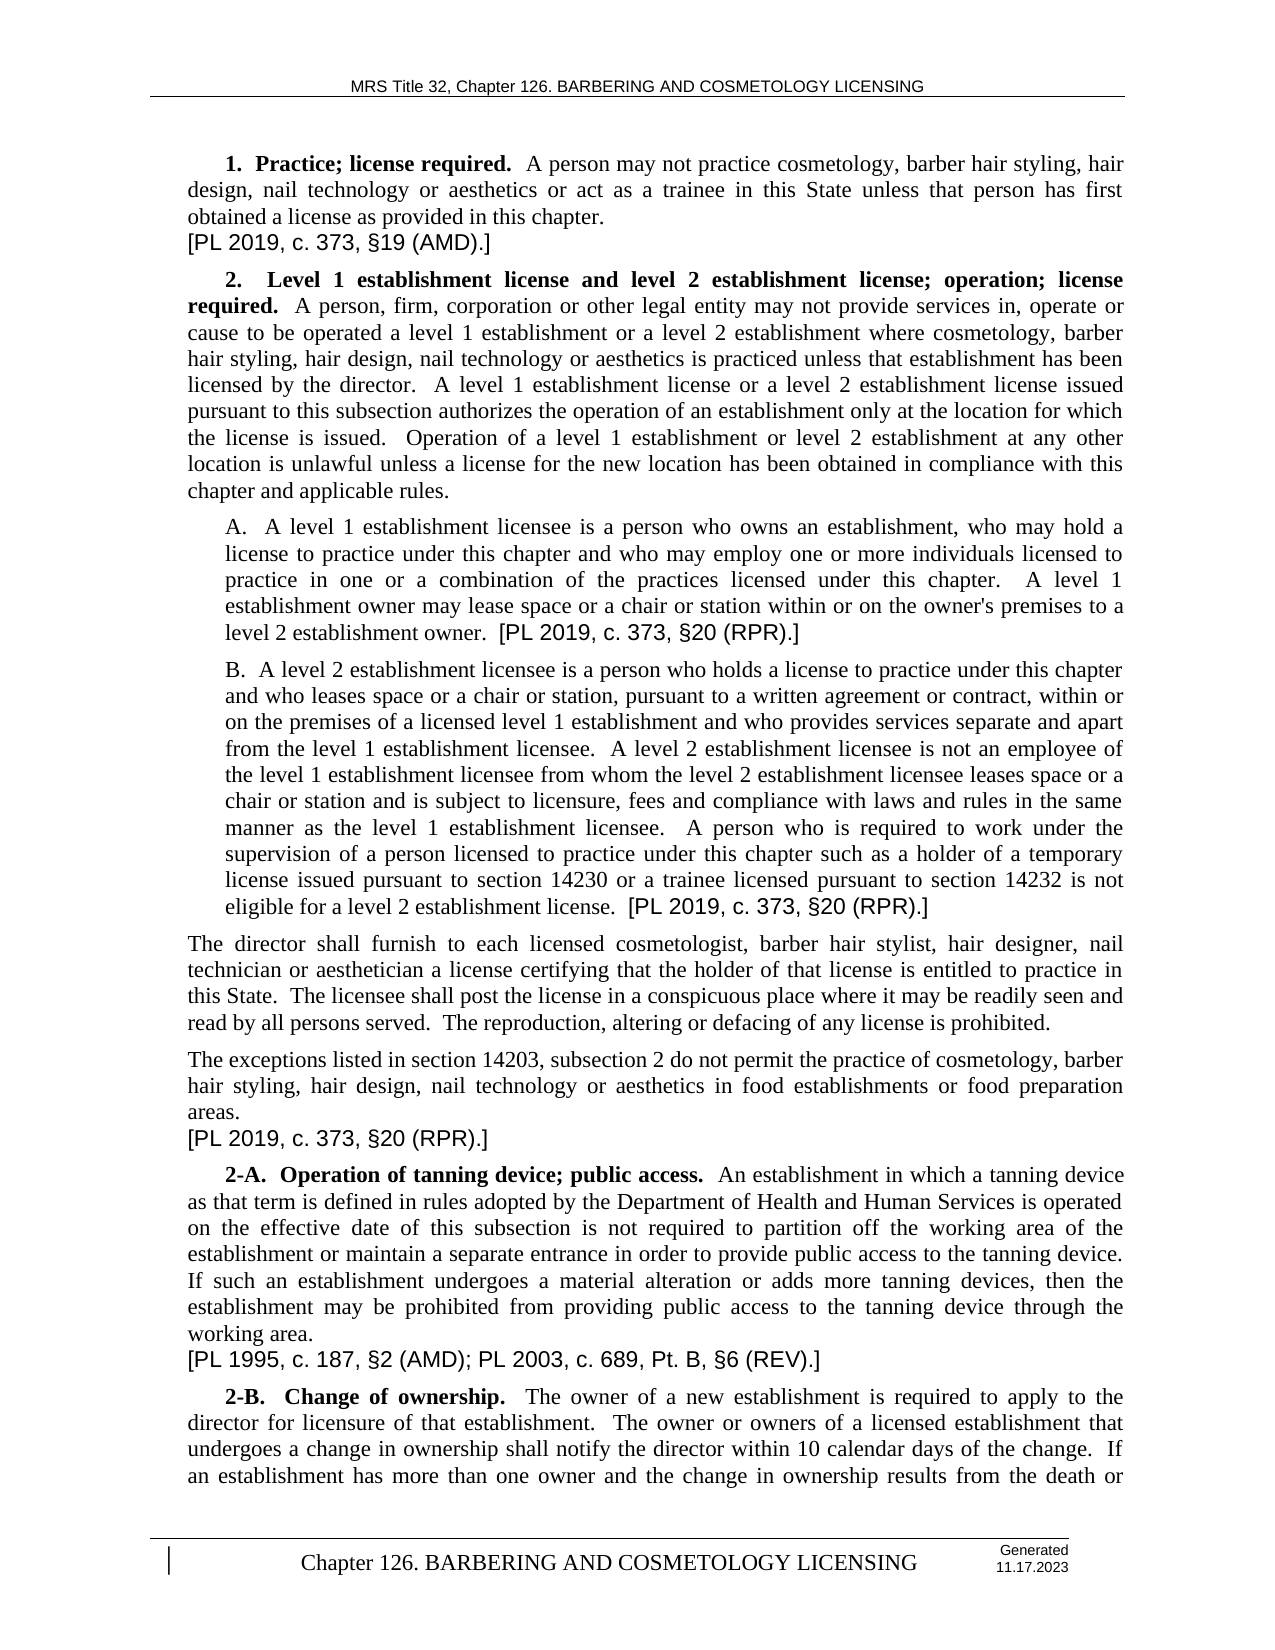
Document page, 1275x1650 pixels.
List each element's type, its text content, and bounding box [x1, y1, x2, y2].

text 1. Practice; license required. A person may not practice cosmetology, barber hair styling, hair design, nail technology or aesthetics or act as a trainee in this State unless that person has first obtained a license as provided in this chapter. [187, 150, 1125, 229]
text The exceptions listed in section 14203, subsection 2 do not permit the practice of cosmetology, barber hair styling, hair design, nail technology or aesthetics in food establishments or food preparation areas. [187, 1046, 1125, 1125]
text [PL 2019, c. 373, §20 (RPR).] [187, 1125, 1125, 1151]
text The director shall furnish to each licensed cosmetologist, barber hair stylist, hair designer, nail technician or aesthetician a license certifying that the holder of that license is entitled to practice in this State. The licensee shall post the license in a conspicuous place where it may be readily seen and read by all persons served. The reproduction, altering or defacing of any license is prohibited. [187, 930, 1125, 1035]
text A. A level 1 establishment licensee is a person who owns an establishment, who may hold a license to practice under this chapter and who may employ one or more individuals licensed to practice in one or a combination of the practices licensed under this chapter. A level 1 establishment owner may lease space or a chair or station within or on the owner's premises to a level 2 establishment owner. [PL 2019, c. 373, §20 (RPR).] [225, 513, 1125, 645]
text B. A level 2 establishment licensee is a person who holds a license to practice under this chapter and who leases space or a chair or station, pursuant to a written agreement or contract, within or on the premises of a licensed level 1 establishment and who provides services separate and apart from the level 1 establishment licensee. A level 2 establishment licensee is not an employee of the level 1 establishment licensee from whom the level 2 establishment licensee leases space or a chair or station and is subject to licensure, fees and compliance with laws and rules in the same manner as the level 1 establishment licensee. A person who is required to work under the supervision of a person licensed to practice under this chapter such as a holder of a temporary license issued pursuant to section 14230 or a trainee licensed pursuant to section 14232 is not eligible for a level 2 establishment license. [PL 2019, c. 373, §20 (RPR).] [225, 656, 1125, 919]
text 2. Level 1 establishment license and level 2 establishment license; operation; license required. A person, firm, corporation or other legal entity may not provide services in, operate or cause to be operated a level 1 establishment or a level 2 establishment where cosmetology, barber hair styling, hair design, nail technology or aesthetics is practiced unless that establishment has been licensed by the director. A level 1 establishment license or a level 2 establishment license issued pursuant to this subsection authorizes the operation of an establishment only at the location for which the license is issued. Operation of a level 1 establishment or level 2 establishment at any other location is unlawful unless a license for the new location has been obtained in compliance with this chapter and applicable rules. [187, 266, 1125, 503]
text [PL 1995, c. 187, §2 (AMD); PL 2003, c. 689, Pt. B, §6 (REV).] [187, 1346, 1125, 1372]
text [PL 2019, c. 373, §19 (AMD).] [187, 229, 1125, 255]
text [187, 1383, 1125, 1488]
text 2-A. Operation of tanning device; public access. An establishment in which a tanning device as that term is defined in rules adopted by the Department of Health and Human Services is operated on the effective date of this subsection is not required to partition off the working area of the establishment or maintain a separate entrance in order to provide public access to the tanning device. If such an establishment undergoes a material alteration or adds more tanning devices, then the establishment may be prohibited from providing public access to the tanning device through the working area. [187, 1161, 1125, 1346]
